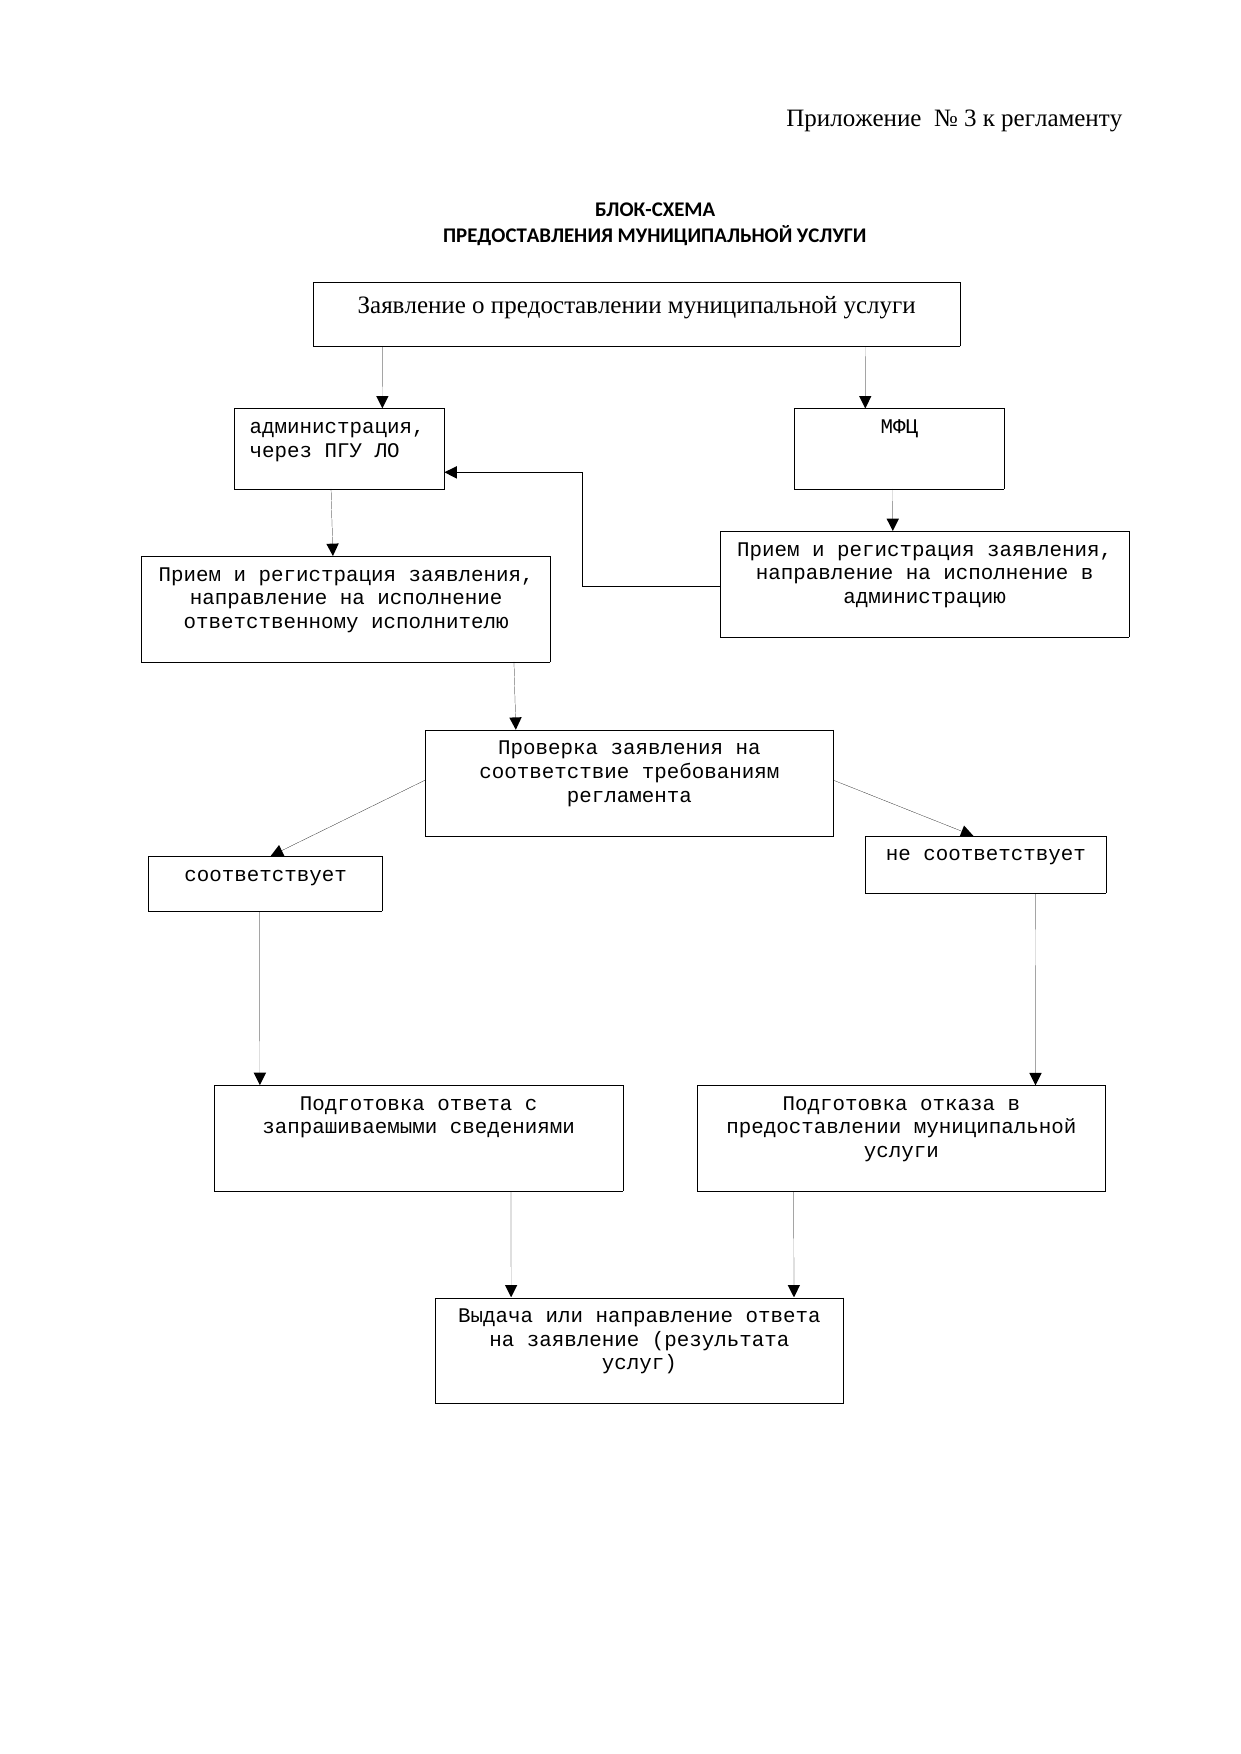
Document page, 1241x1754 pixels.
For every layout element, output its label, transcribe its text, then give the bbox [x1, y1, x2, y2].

text ПРЕДОСТАВЛЕНИЯ МУНИЦИПАЛЬНОЙ УСЛУГИ [187, 222, 1122, 247]
text БЛОК-СХЕМА [187, 197, 1122, 222]
text Приложение № 3 к регламенту [187, 103, 1122, 132]
